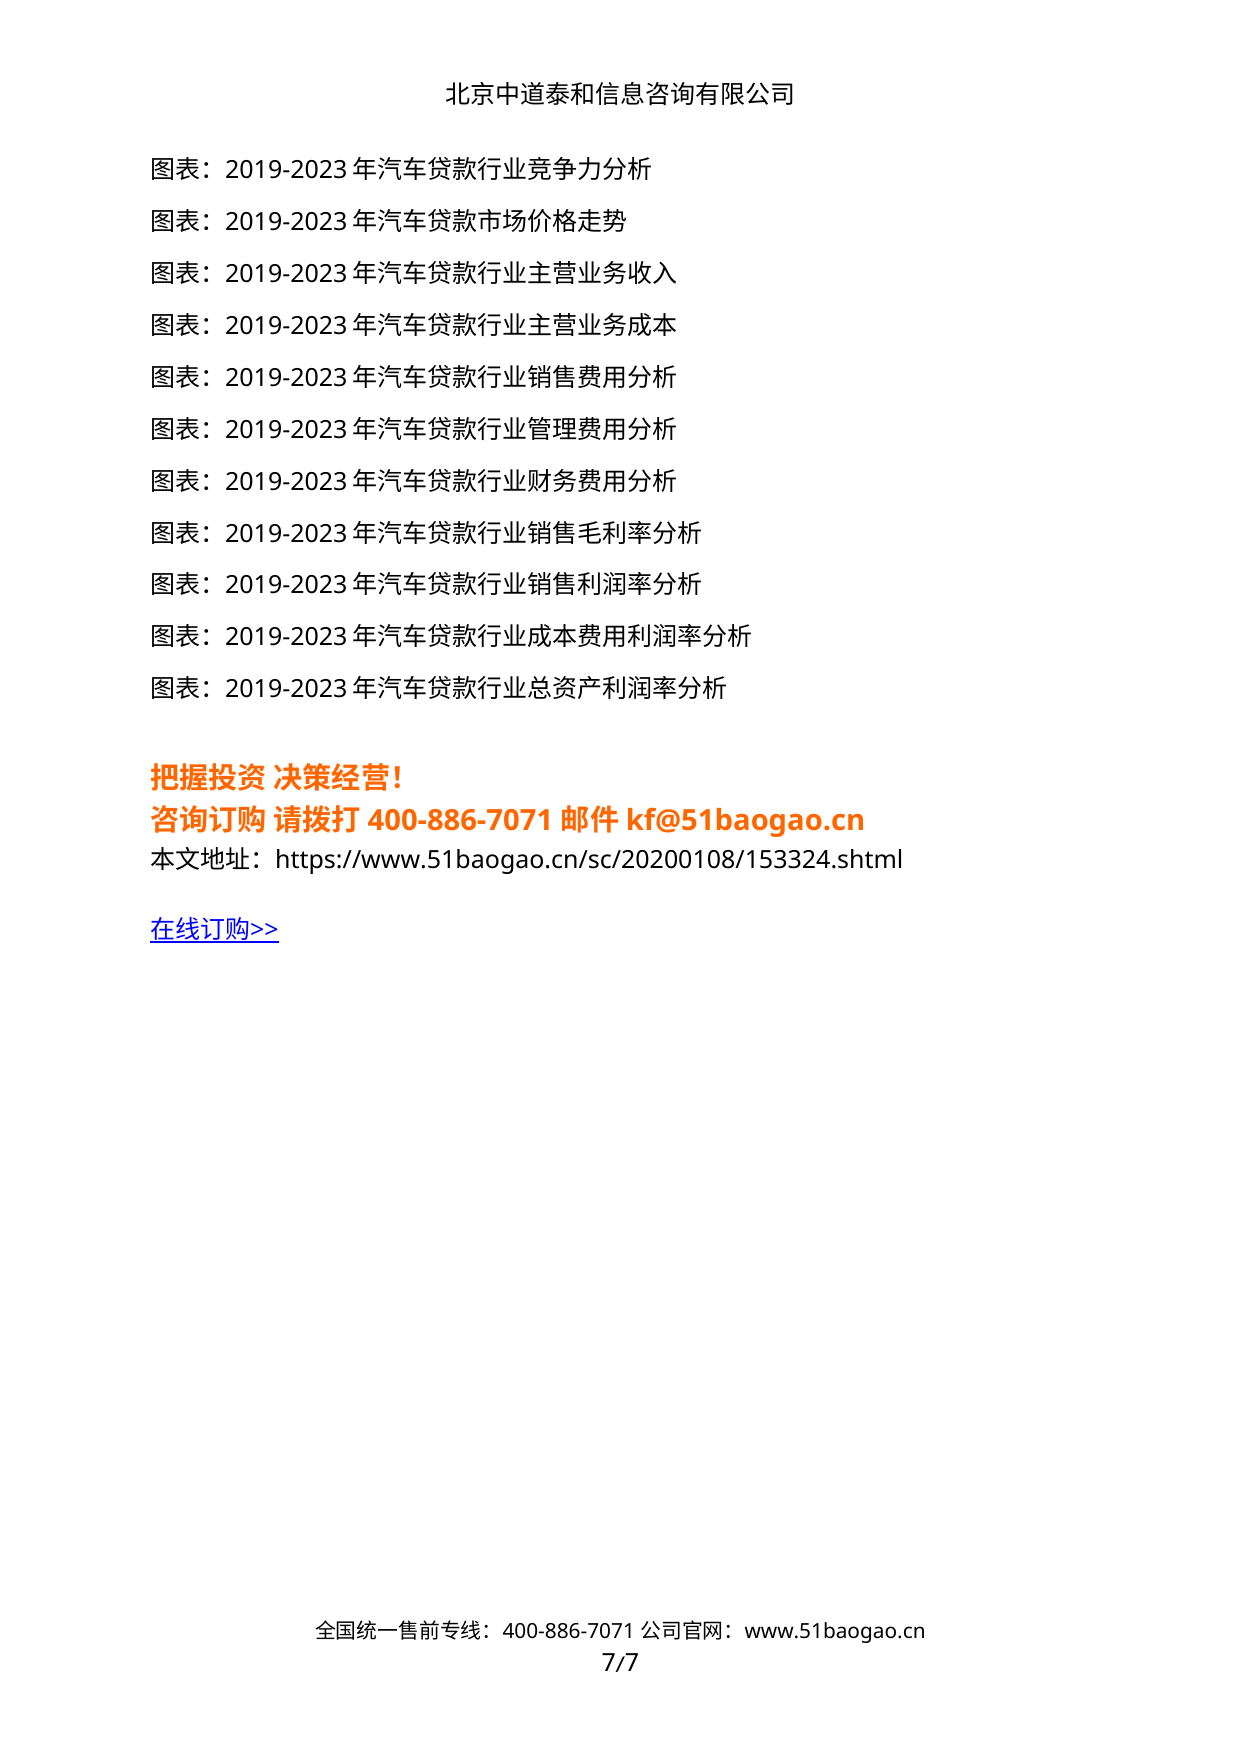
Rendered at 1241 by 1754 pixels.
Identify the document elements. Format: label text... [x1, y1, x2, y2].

text 图表：2019-2023年汽车贷款行业主营业务成本 [150, 306, 1090, 342]
text 在线订购>> [150, 876, 1090, 946]
text 图表：2019-2023年汽车贷款行业销售费用分析 [150, 357, 1090, 394]
text 图表：2019-2023年汽车贷款市场价格走势 [150, 202, 1090, 238]
text 图表：2019-2023年汽车贷款行业主营业务收入 [150, 254, 1090, 290]
text 图表：2019-2023年汽车贷款行业成本费用利润率分析 [150, 617, 1090, 653]
text 图表：2019-2023年汽车贷款行业总资产利润率分析 [150, 669, 1090, 705]
text 图表：2019-2023年汽车贷款行业销售毛利率分析 [150, 513, 1090, 549]
text 图表：2019-2023年汽车贷款行业管理费用分析 [150, 409, 1090, 446]
text 图表：2019-2023年汽车贷款行业销售利润率分析 [150, 565, 1090, 601]
text 图表：2019-2023年汽车贷款行业财务费用分析 [150, 461, 1090, 497]
text 图表：2019-2023年汽车贷款行业竞争力分析 [150, 150, 1090, 186]
text 把握投资 决策经营！咨询订购 请拨打 400-886-7071 邮件 kf@51baogao.cn本文地址：https://www.51baogao.cn/sc/20200108/153324.shtml [150, 721, 1090, 876]
